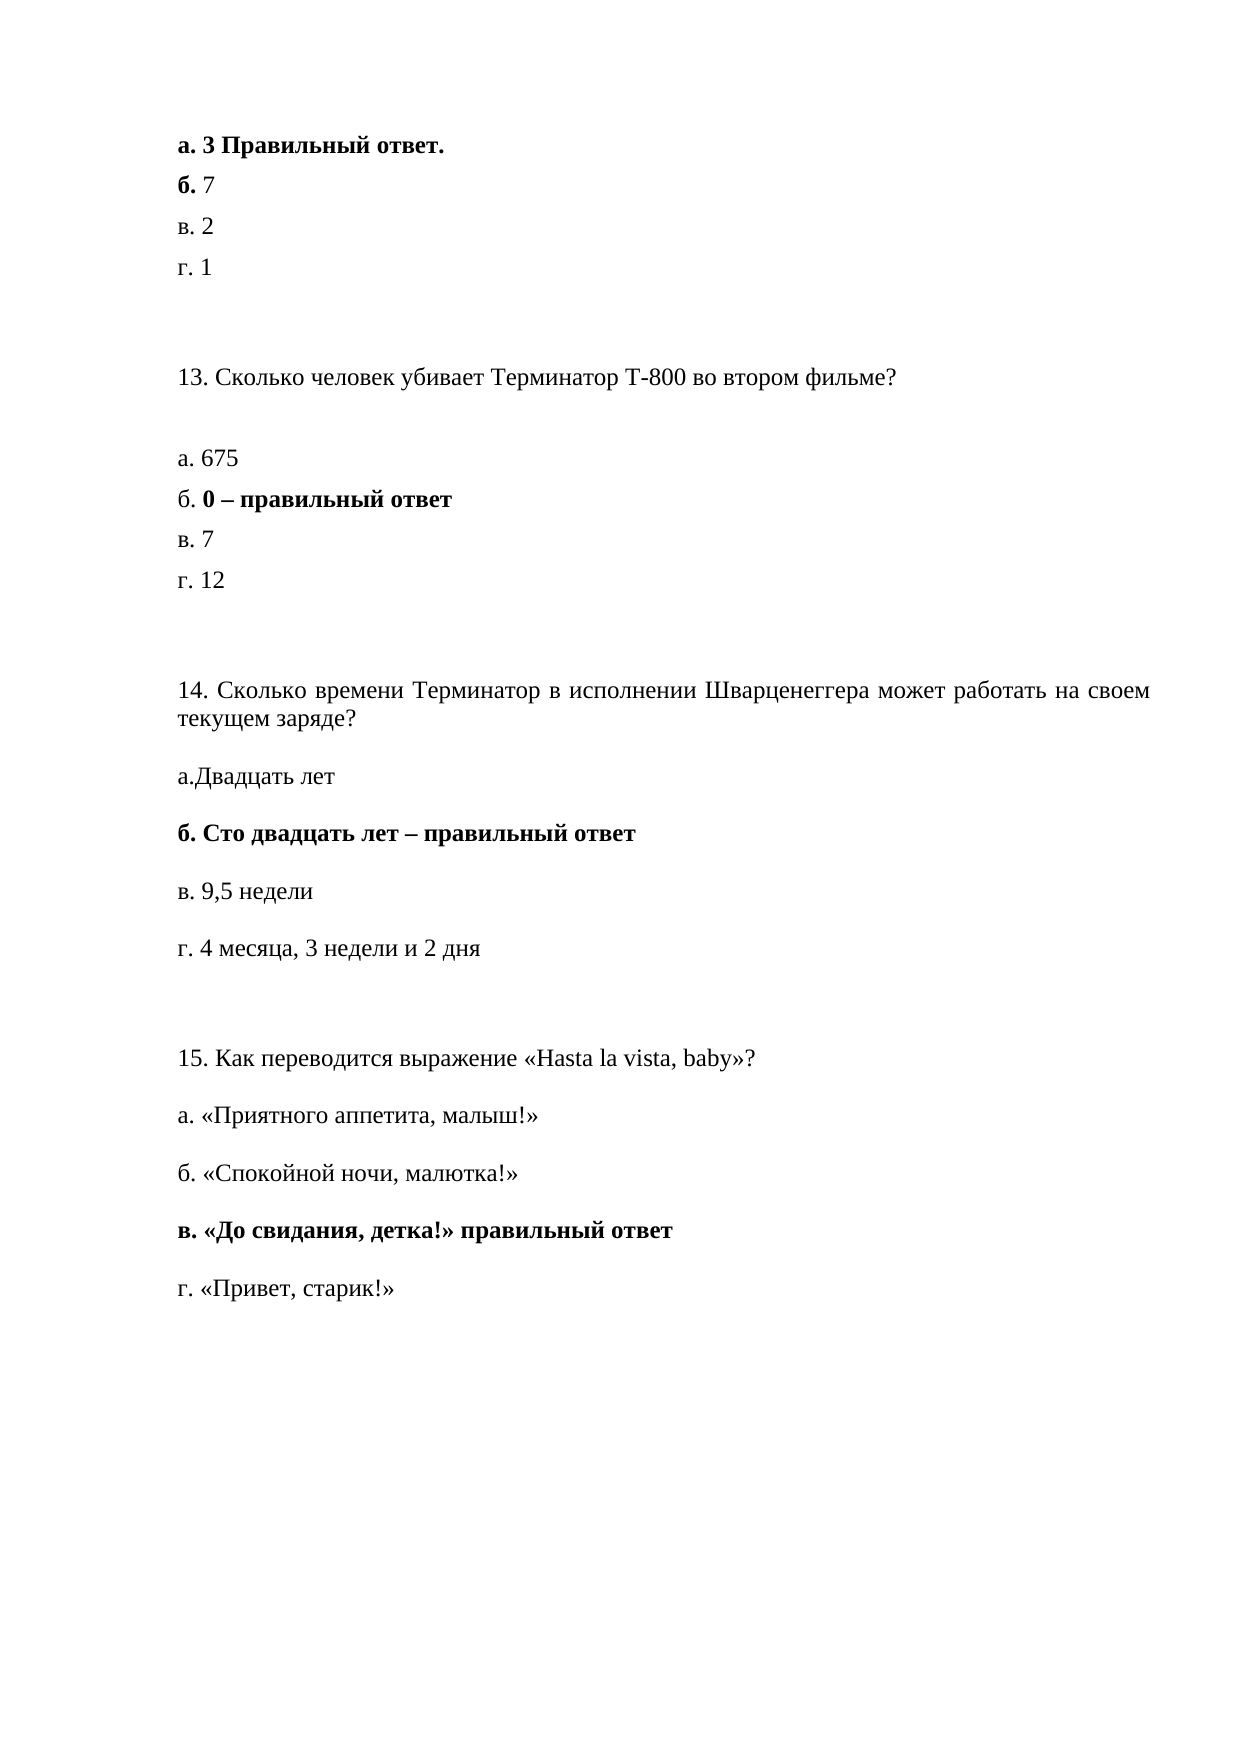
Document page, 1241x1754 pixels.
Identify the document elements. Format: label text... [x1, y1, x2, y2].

text а. «Приятного аппетита, малыш!» [177, 1101, 1152, 1129]
text б. «Спокойной ночи, малютка!» [177, 1158, 1152, 1187]
text г. 4 месяца, 3 недели и 2 дня [177, 933, 1152, 962]
text в. «До свидания, детка!» правильный ответ [177, 1216, 1152, 1244]
text б. Сто двадцать лет – правильный ответ [177, 818, 1152, 847]
text г. 12 [177, 553, 1152, 594]
text а. 675 [177, 431, 1152, 472]
text в. 7 [177, 512, 1152, 553]
text а.Двадцать лет [177, 761, 1152, 790]
text 13. Сколько человек убивает Терминатор Т-800 во втором фильме? [177, 362, 1152, 391]
text б. 0 – правильный ответ [177, 472, 1152, 512]
text г. «Привет, старик!» [177, 1273, 1152, 1302]
text в. 2 [177, 199, 1152, 240]
subtitle 15. Как переводится выражение «Hasta la vista, baby»? [177, 1043, 1152, 1072]
text г. 1 [177, 240, 1152, 281]
text в. 9,5 недели [177, 876, 1152, 905]
text а. 3 Правильный ответ. [177, 118, 1152, 159]
subtitle 14. Сколько времени Терминатор в исполнении Шварценеггера может работать на своем текущем заряде? [177, 675, 1152, 732]
text б. 7 [177, 159, 1152, 199]
